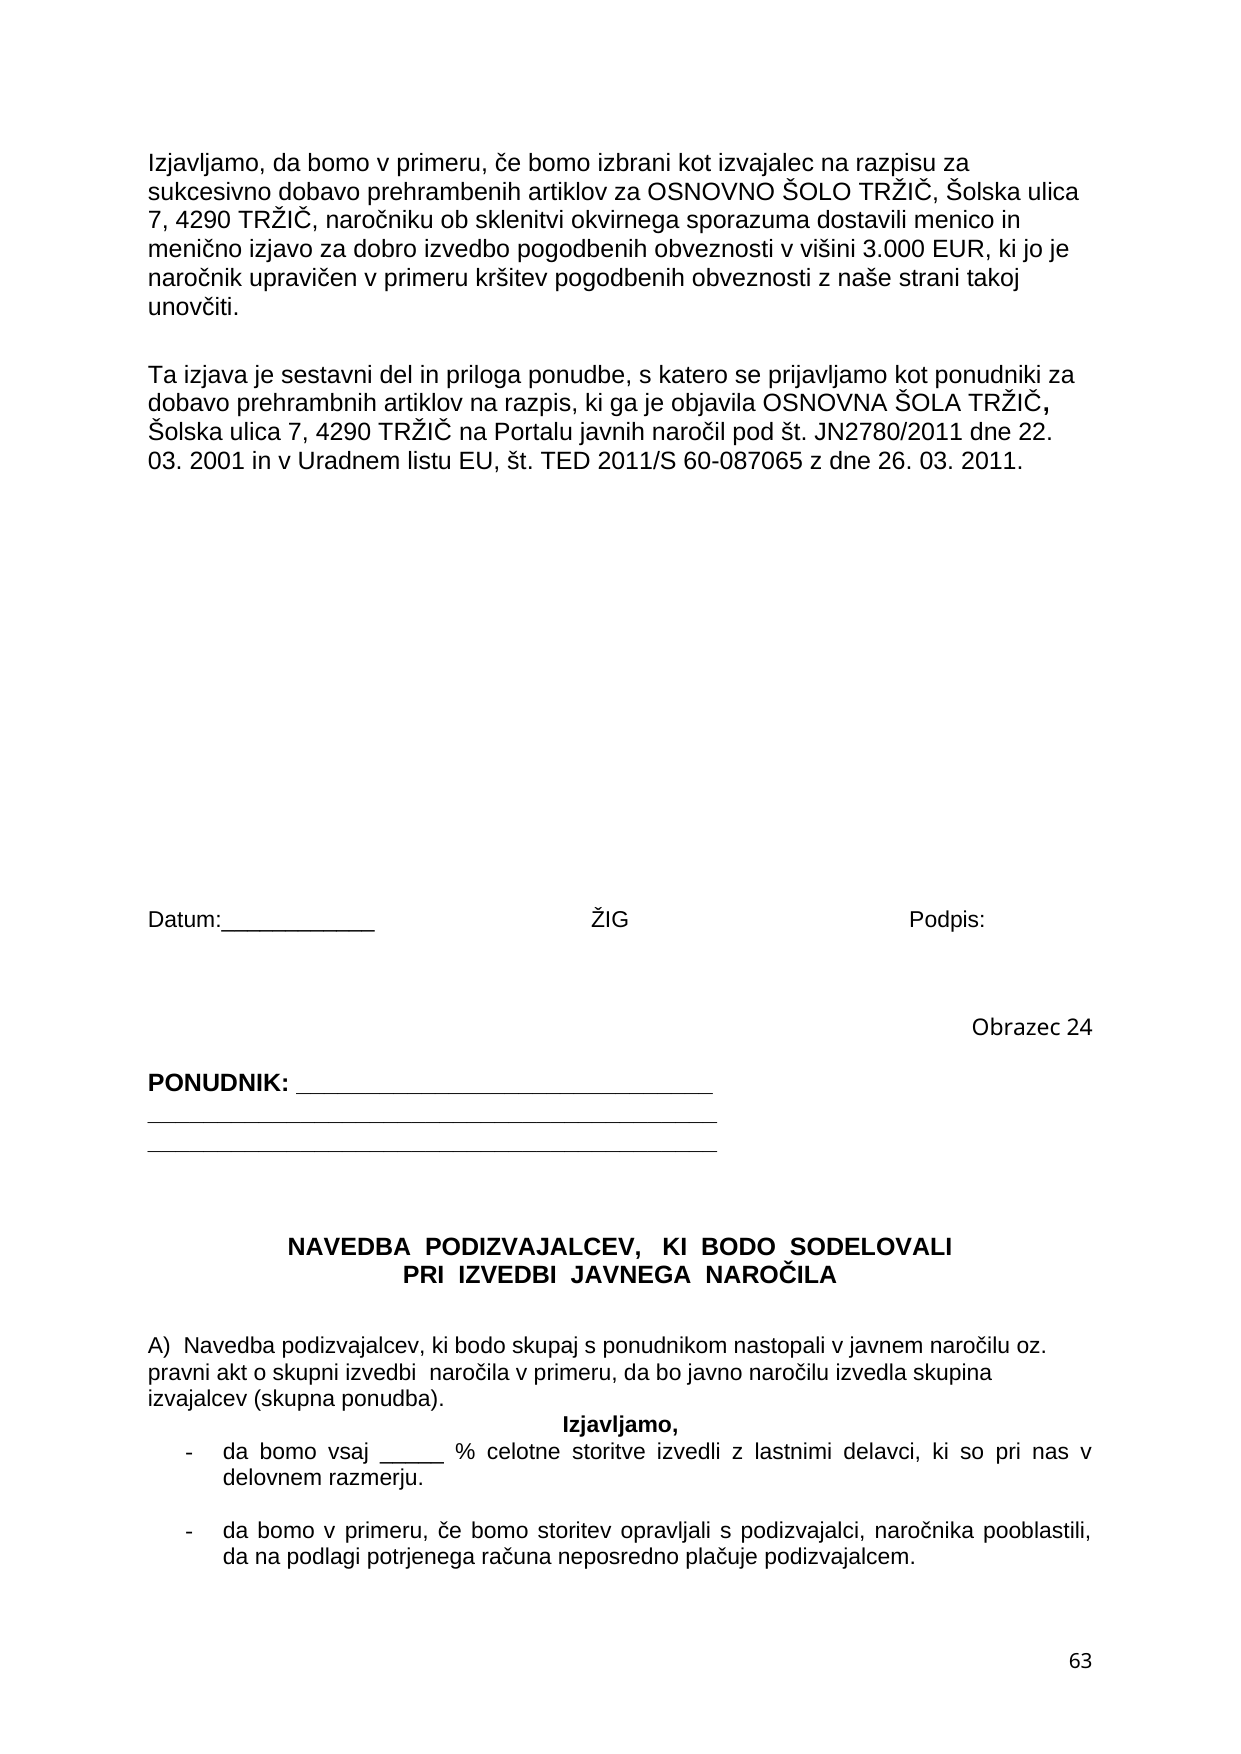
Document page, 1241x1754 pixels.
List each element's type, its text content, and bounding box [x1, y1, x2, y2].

text Šolska ulica 7, 4290 TRŽIČ na Portalu javnih naročil pod št. JN2780/2011 dne 22. 03. 2001 in v Uradnem listu EU, št. TED 2011/S 60-087065 z dne 26. 03. 2011. [148, 417, 1092, 475]
text _________________________________________ [148, 1097, 1092, 1126]
text Izjavljamo, [148, 1411, 1092, 1438]
text _________________________________________ [148, 1126, 1092, 1154]
title Izjavljamo, da bomo v primeru, če bomo izbrani kot izvajalec na razpisu za sukcesivno dobavo prehrambenih artiklov za OSNOVNO ŠOLO TRŽIČ, Šolska ulica 7, 4290 TRŽIČ, naročniku ob sklenitvi okvirnega sporazuma dostavili menico in menično izjavo za dobro izvedbo pogodbenih obveznosti v višini 3.000 EUR, ki jo je naročnik upravičen v primeru kršitev pogodbenih obveznosti z naše strani takoj unovčiti. [148, 148, 1092, 320]
text A) Navedba podizvajalcev, ki bodo skupaj s ponudnikom nastopali v javnem naročilu oz. pravni akt o skupni izvedbi naročila v primeru, da bo javno naročilu izvedla skupina izvajalcev (skupna ponudba). [148, 1332, 1092, 1411]
title Ta izjava je sestavni del in priloga ponudbe, s katero se prijavljamo kot ponudniki za dobavo prehrambnih artiklov na razpis, ki ga je objavila OSNOVNA , [148, 360, 1092, 417]
text pri izvedbi javnega naročila [148, 1260, 1092, 1289]
text PONUDNIK: ______________________________ [148, 1068, 1092, 1097]
list da bomo vsaj _____ % celotne storitve izvedli z lastnimi delavci, ki so pri nas v delovnem razmerju. [185, 1438, 1092, 1490]
text Navedba podizvajalcev, ki bodo sodelovali [148, 1232, 1092, 1260]
text Obrazec 24 [148, 1011, 1092, 1043]
text Datum:____________ ŽIG Podpis: [148, 906, 1092, 932]
list da bomo v primeru, če bomo storitev opravljali s podizvajalci, naročnika pooblastili, da na podlagi potrjenega računa neposredno plačuje podizvajalcem. [185, 1517, 1092, 1569]
